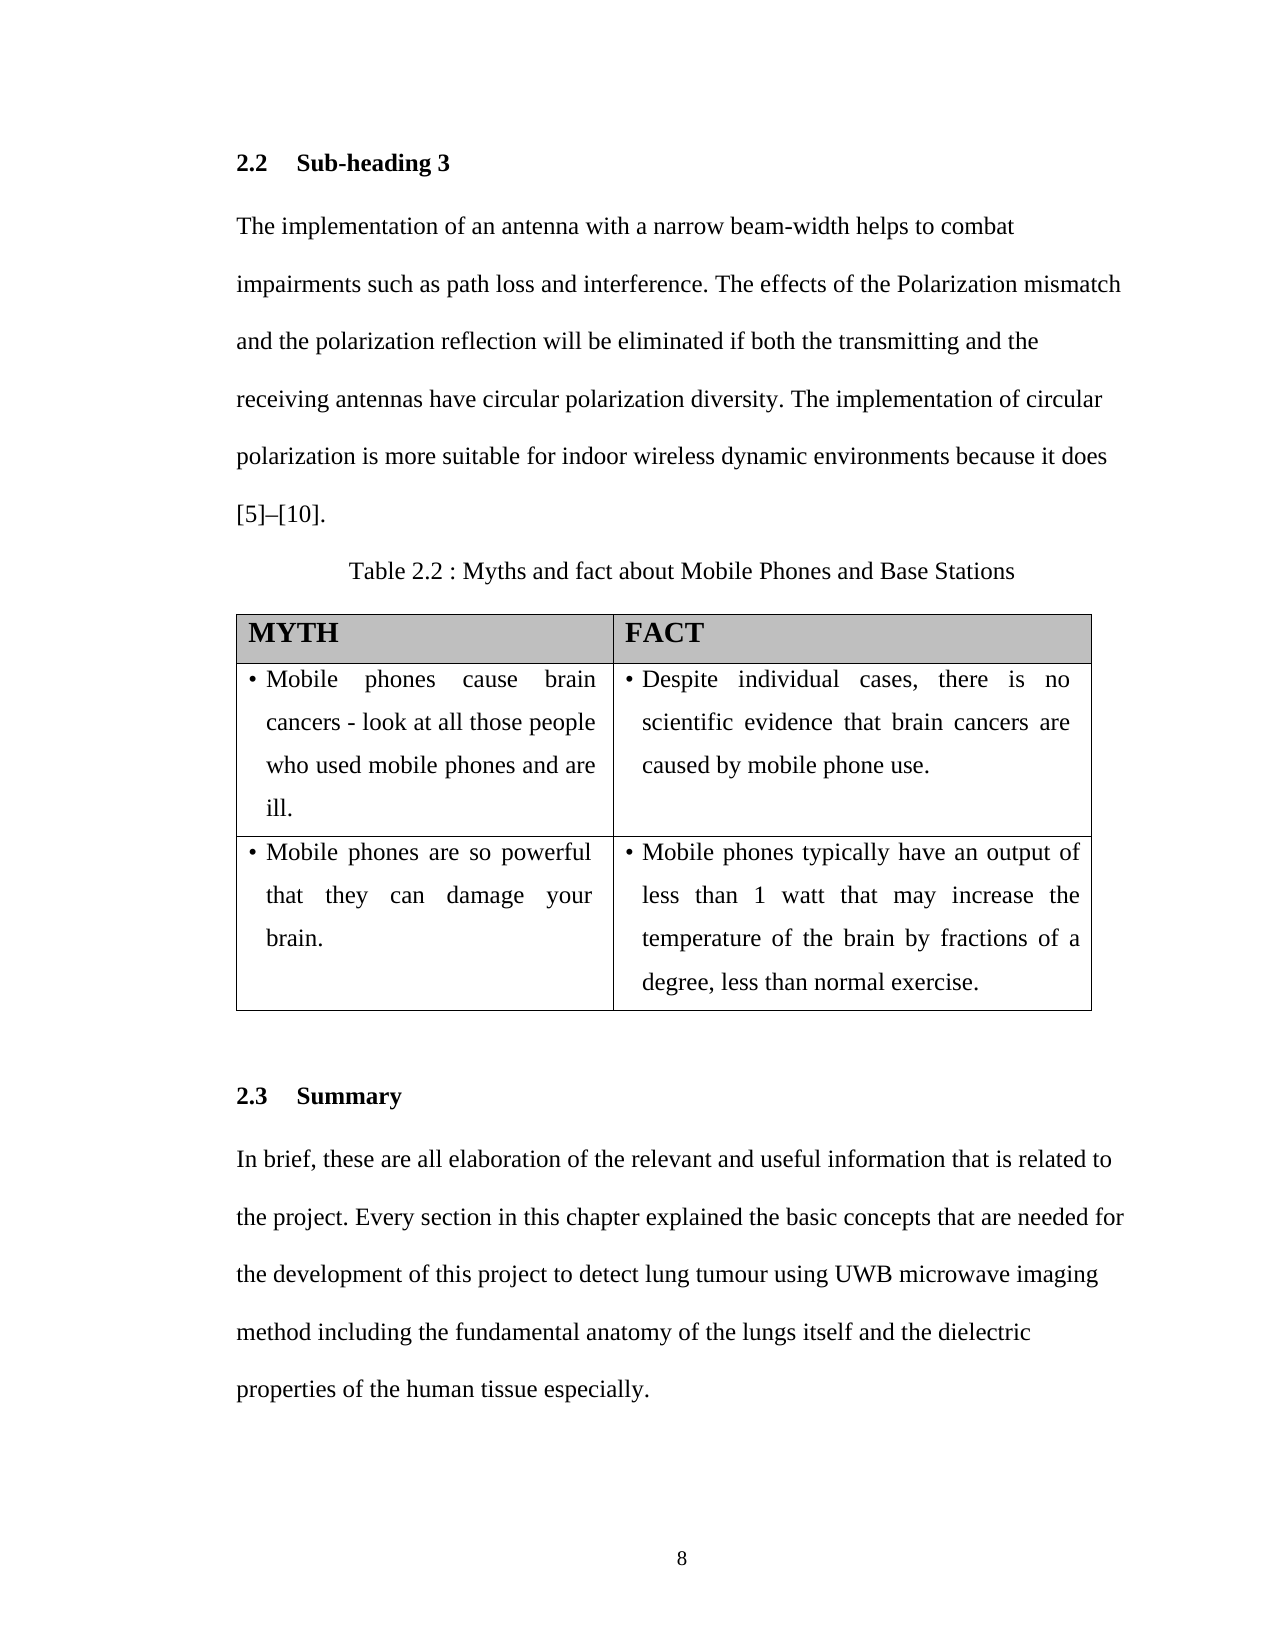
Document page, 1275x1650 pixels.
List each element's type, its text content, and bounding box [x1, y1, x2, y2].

table_cell Mobile phones typically have an output of less than 1 watt that may increase the temperature of the brain by fractions of a degree, less than normal exercise. [614, 837, 1091, 1010]
text The implementation of an antenna with a narrow beam-width helps to combat impairments such as path loss and interference. The effects of the Polarization mismatch and the polarization reflection will be eliminated if both the transmitting and the receiving antennas have circular polarization diversity. The implementation of circular polarization is more suitable for indoor wireless dynamic environments because it does [5]–[10]. [236, 211, 1127, 528]
table_cell Mobile phones cause brain cancers - look at all those people who used mobile phones and are ill. [237, 664, 613, 836]
text Table . : Myths and fact about Mobile Phones and Base Stations [236, 556, 1127, 585]
table_header FACT [614, 615, 1091, 663]
subtitle Summary [236, 1081, 1127, 1109]
text In brief, these are all elaboration of the relevant and useful information that is related to the project. Every section in this chapter explained the basic concepts that are needed for the development of this project to detect lung tumour using UWB microwave imaging method including the fundamental anatomy of the lungs itself and the dielectric properties of the human tissue especially. [236, 1144, 1127, 1403]
table_header MYTH [237, 615, 613, 663]
table_cell Despite individual cases, there is no scientific evidence that brain cancers are caused by mobile phone use. [614, 664, 1091, 836]
table_cell Mobile phones are so powerful that they can damage your brain. [237, 837, 613, 1010]
subtitle Sub-heading 3 [236, 148, 1127, 176]
